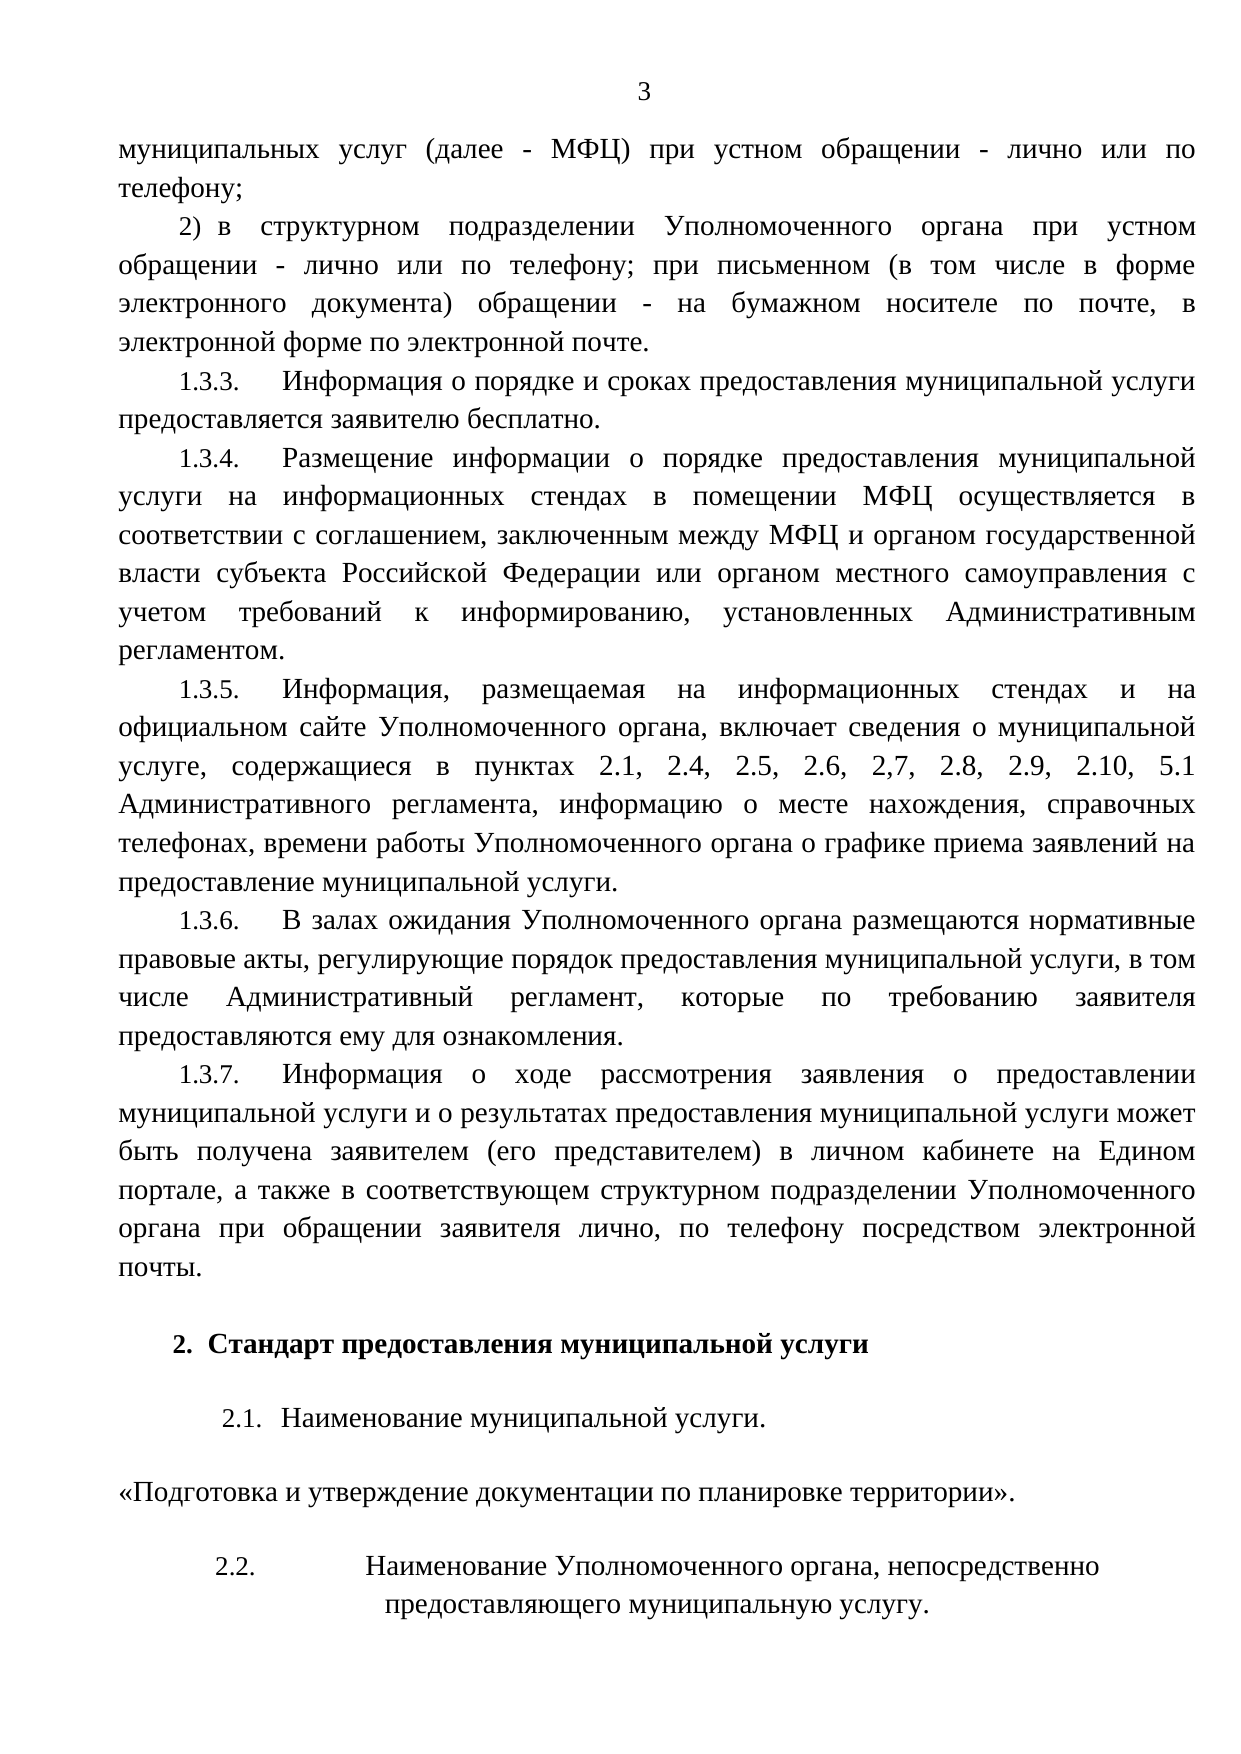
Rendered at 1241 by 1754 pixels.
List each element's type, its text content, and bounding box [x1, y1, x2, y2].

list Стандарт предоставления муниципальной услуги [118, 1326, 1197, 1360]
list Информация о порядке и сроках предоставления муниципальной услуги предоставляется заявителю бесплатно. [118, 363, 1197, 435]
list Наименование Уполномоченного органа, непосредственно предоставляющего муниципальную услугу. [118, 1548, 1197, 1620]
list Информация о ходе рассмотрения заявления о предоставлении муниципальной услуги и о результатах предоставления муниципальной услуги может быть получена заявителем (его представителем) в личном кабинете на Едином портале, а также в соответствующем структурном подразделении Уполномоченного органа при обращении заявителя лично, по телефону посредством электронной почты. [118, 1056, 1197, 1283]
text «Подготовка и утверждение документации по планировке территории». [118, 1474, 1197, 1508]
list в структурном подразделении Уполномоченного органа при устном обращении - лично или по телефону; при письменном (в том числе в форме электронного документа) обращении - на бумажном носителе по почте, в электронной форме по электронной почте. [118, 208, 1197, 358]
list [118, 131, 1197, 203]
list В залах ожидания Уполномоченного органа размещаются нормативные правовые акты, регулирующие порядок предоставления муниципальной услуги, в том числе Административный регламент, которые по требованию заявителя предоставляются ему для ознакомления. [118, 902, 1197, 1051]
list Размещение информации о порядке предоставления муниципальной услуги на информационных стендах в помещении МФЦ осуществляется в соответствии с соглашением, заключенным между МФЦ и органом государственной власти субъекта Российской Федерации или органом местного самоуправления с учетом требований к информированию, установленных Административным регламентом. [118, 440, 1197, 666]
list Наименование муниципальной услуги. [172, 1400, 1197, 1434]
list Информация, размещаемая на информационных стендах и на официальном сайте Уполномоченного органа, включает сведения о муниципальной услуге, содержащиеся в пунктах 2.1, 2.4, 2.5, 2.6, 2,7, 2.8, 2.9, 2.10, 5.1 Административного регламента, информацию о месте нахождения, справочных телефонах, времени работы Уполномоченного органа о графике приема заявлений на предоставление муниципальной услуги. [118, 671, 1197, 897]
